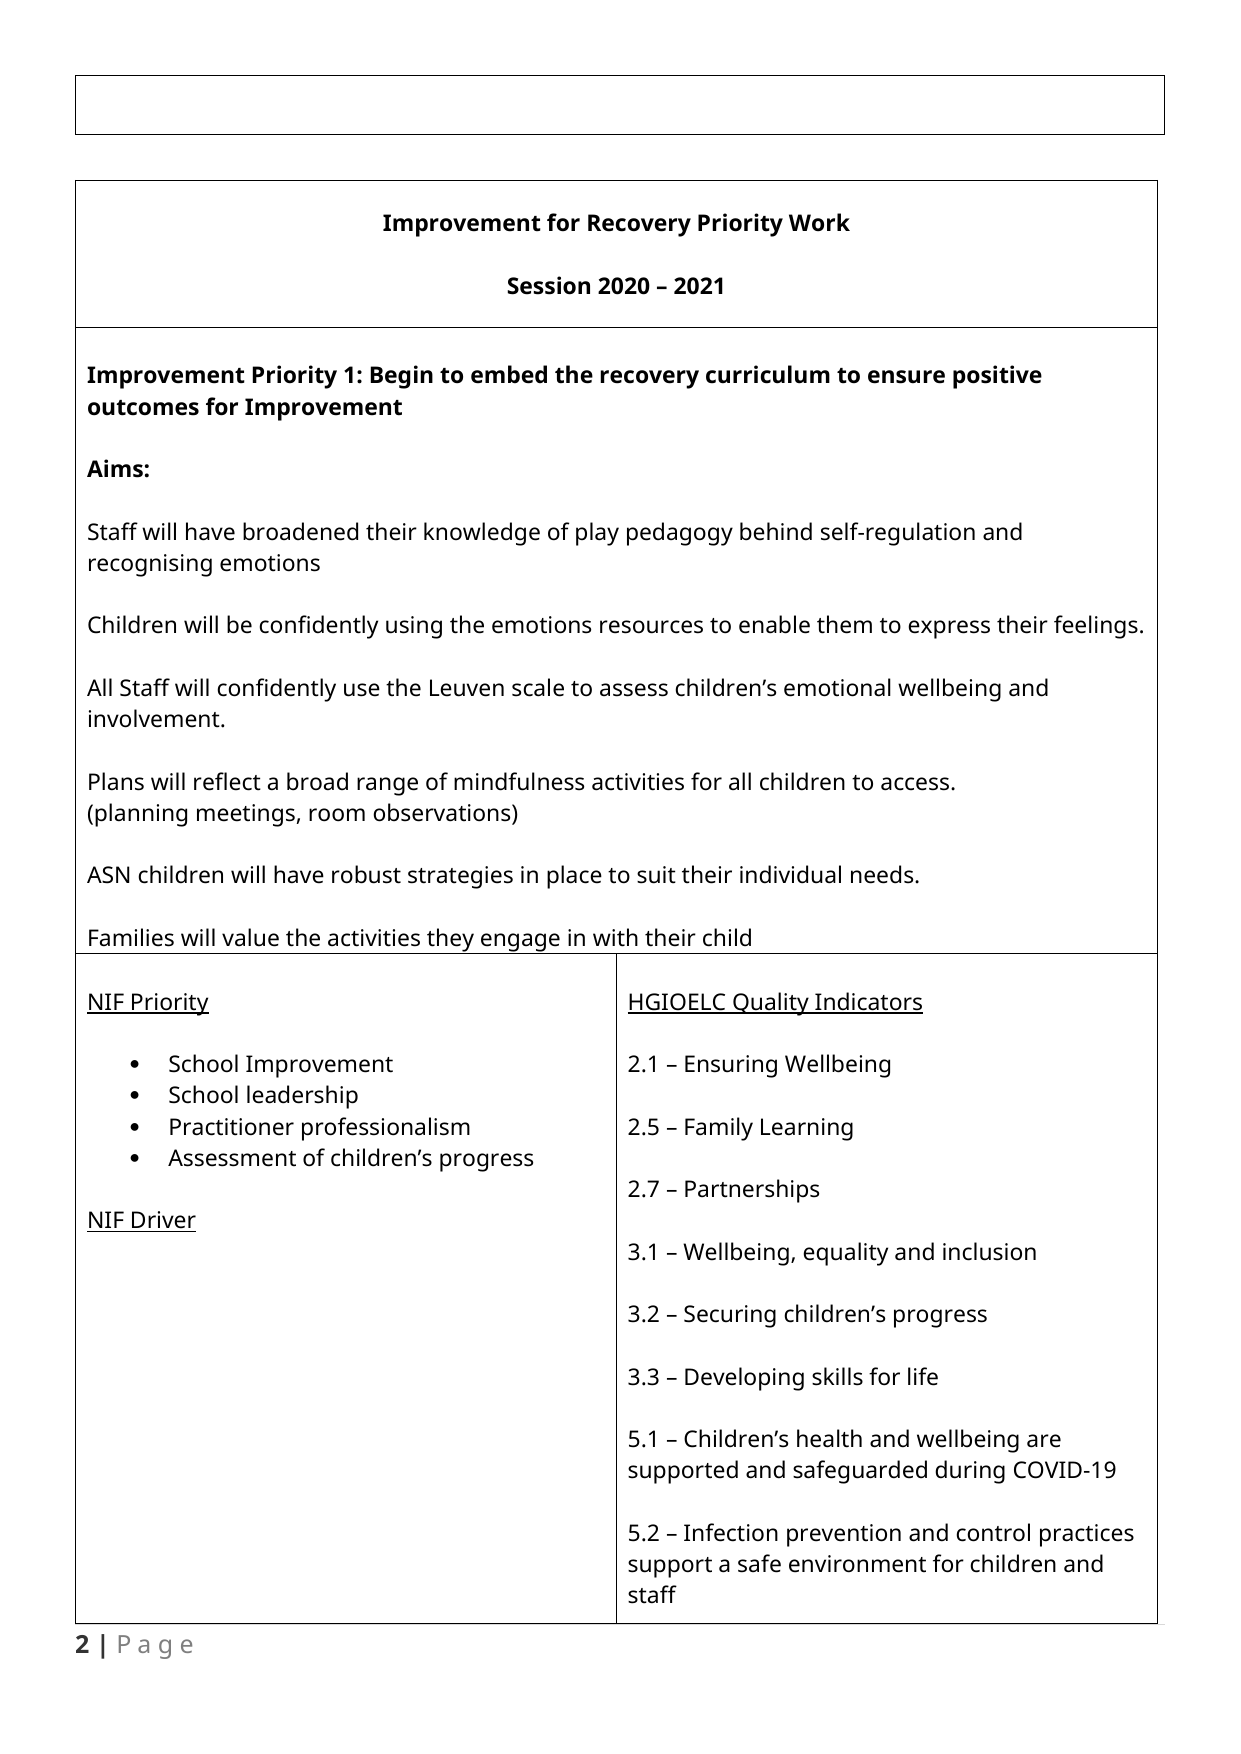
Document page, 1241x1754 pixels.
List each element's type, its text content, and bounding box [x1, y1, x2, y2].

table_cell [617, 954, 1157, 1623]
table_cell Improvement Priority 1: Begin to embed the recovery curriculum to ensure positive outcomes for Improvement Aims: Staff will have broadened their knowledge of play pedagogy behind self-regulation and recognising emotions Children will be confidently using the emotions resources to enable them to express their feelings. All Staff will confidently use the Leuven scale to assess children’s emotional wellbeing and involvement. Plans will reflect a broad range of mindfulness activities for all children to access. (planning meetings, room observations) ASN children will have robust strategies in place to suit their individual needs. Families will value the activities they engage in with their child [76, 328, 1157, 953]
table_header Improvement for Recovery Priority Work Session 2020 – 2021 [76, 181, 1157, 327]
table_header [76, 76, 1164, 133]
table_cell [76, 954, 616, 1623]
